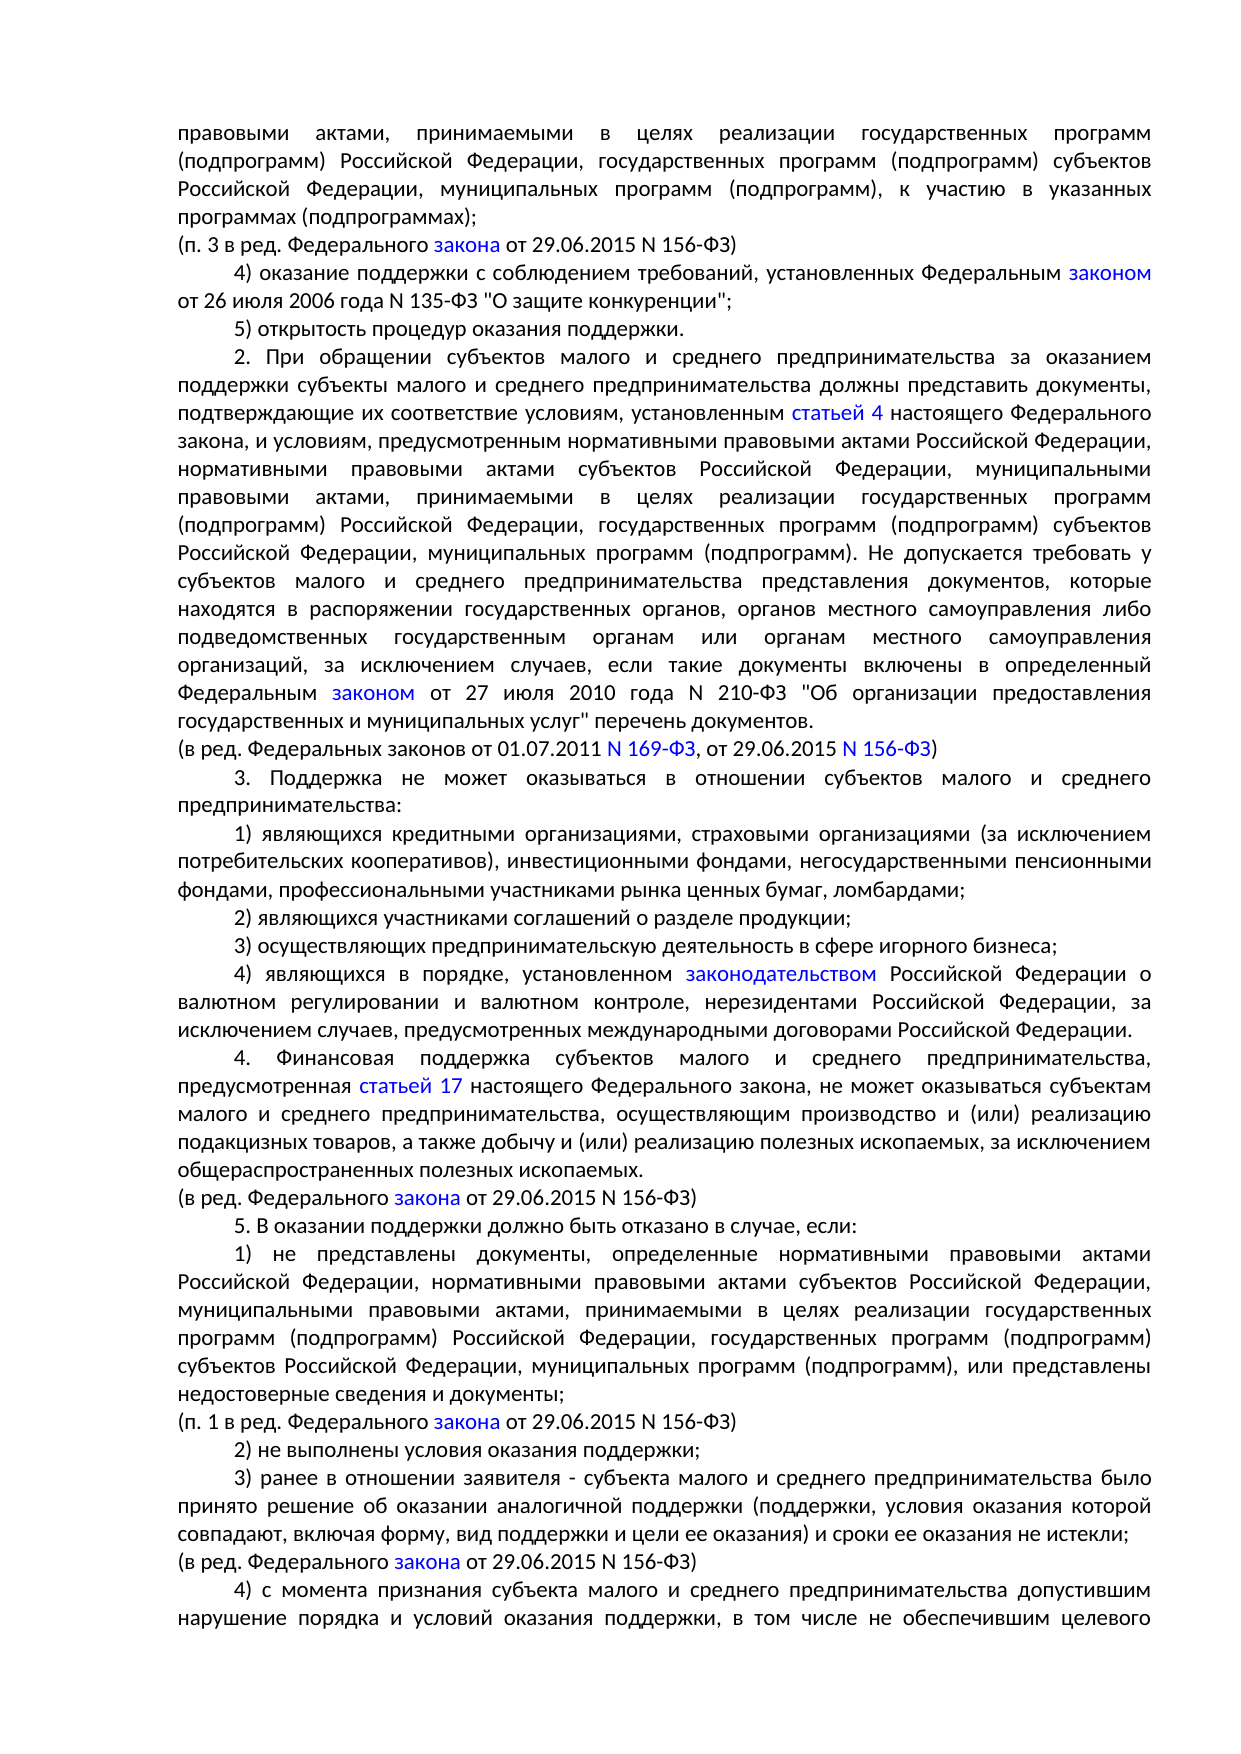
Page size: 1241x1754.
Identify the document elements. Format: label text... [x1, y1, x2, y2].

text (в ред. Федеральных законов от 01.07.2011 N 169-ФЗ, от 29.06.2015 N 156-ФЗ) [177, 734, 1152, 763]
text 2. При обращении субъектов малого и среднего предпринимательства за оказанием поддержки субъекты малого и среднего предпринимательства должны представить документы, подтверждающие их соответствие условиям, установленным статьей 4 настоящего Федерального закона, и условиям, предусмотренным нормативными правовыми актами Российской Федерации, нормативными правовыми актами субъектов Российской Федерации, муниципальными правовыми актами, принимаемыми в целях реализации государственных программ (подпрограмм) Российской Федерации, государственных программ (подпрограмм) субъектов Российской Федерации, муниципальных программ (подпрограмм). Не допускается требовать у субъектов малого и среднего предпринимательства представления документов, которые находятся в распоряжении государственных органов, органов местного самоуправления либо подведомственных государственным органам или органам местного самоуправления организаций, за исключением случаев, если такие документы включены в определенный Федеральным законом от 27 июля 2010 года N 210-ФЗ "Об организации предоставления государственных и муниципальных услуг" перечень документов. [177, 342, 1152, 734]
text (п. 3 в ред. Федерального закона от 29.06.2015 N 156-ФЗ) [177, 230, 1152, 258]
text 3) ранее в отношении заявителя - субъекта малого и среднего предпринимательства было принято решение об оказании аналогичной поддержки (поддержки, условия оказания которой совпадают, включая форму, вид поддержки и цели ее оказания) и сроки ее оказания не истекли; [177, 1463, 1152, 1547]
text 3. Поддержка не может оказываться в отношении субъектов малого и среднего предпринимательства: [177, 763, 1152, 819]
text 1) не представлены документы, определенные нормативными правовыми актами Российской Федерации, нормативными правовыми актами субъектов Российской Федерации, муниципальными правовыми актами, принимаемыми в целях реализации государственных программ (подпрограмм) Российской Федерации, государственных программ (подпрограмм) субъектов Российской Федерации, муниципальных программ (подпрограмм), или представлены недостоверные сведения и документы; [177, 1239, 1152, 1407]
text 3) осуществляющих предпринимательскую деятельность в сфере игорного бизнеса; [177, 931, 1152, 959]
text (в ред. Федерального закона от 29.06.2015 N 156-ФЗ) [177, 1183, 1152, 1211]
text 1) являющихся кредитными организациями, страховыми организациями (за исключением потребительских кооперативов), инвестиционными фондами, негосударственными пенсионными фондами, профессиональными участниками рынка ценных бумаг, ломбардами; [177, 819, 1152, 903]
text 5. В оказании поддержки должно быть отказано в случае, если: [177, 1211, 1152, 1239]
text 2) не выполнены условия оказания поддержки; [177, 1435, 1152, 1463]
text 4. Финансовая поддержка субъектов малого и среднего предпринимательства, предусмотренная статьей 17 настоящего Федерального закона, не может оказываться субъектам малого и среднего предпринимательства, осуществляющим производство и (или) реализацию подакцизных товаров, а также добычу и (или) реализацию полезных ископаемых, за исключением общераспространенных полезных ископаемых. [177, 1043, 1152, 1183]
text 4) являющихся в порядке, установленном законодательством Российской Федерации о валютном регулировании и валютном контроле, нерезидентами Российской Федерации, за исключением случаев, предусмотренных международными договорами Российской Федерации. [177, 959, 1152, 1043]
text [177, 118, 1152, 230]
text (п. 1 в ред. Федерального закона от 29.06.2015 N 156-ФЗ) [177, 1407, 1152, 1435]
text 5) открытость процедур оказания поддержки. [177, 314, 1152, 342]
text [177, 1575, 1152, 1631]
text (в ред. Федерального закона от 29.06.2015 N 156-ФЗ) [177, 1547, 1152, 1575]
text 2) являющихся участниками соглашений о разделе продукции; [177, 903, 1152, 931]
text 4) оказание поддержки с соблюдением требований, установленных Федеральным законом от 26 июля 2006 года N 135-ФЗ "О защите конкуренции"; [177, 258, 1152, 314]
